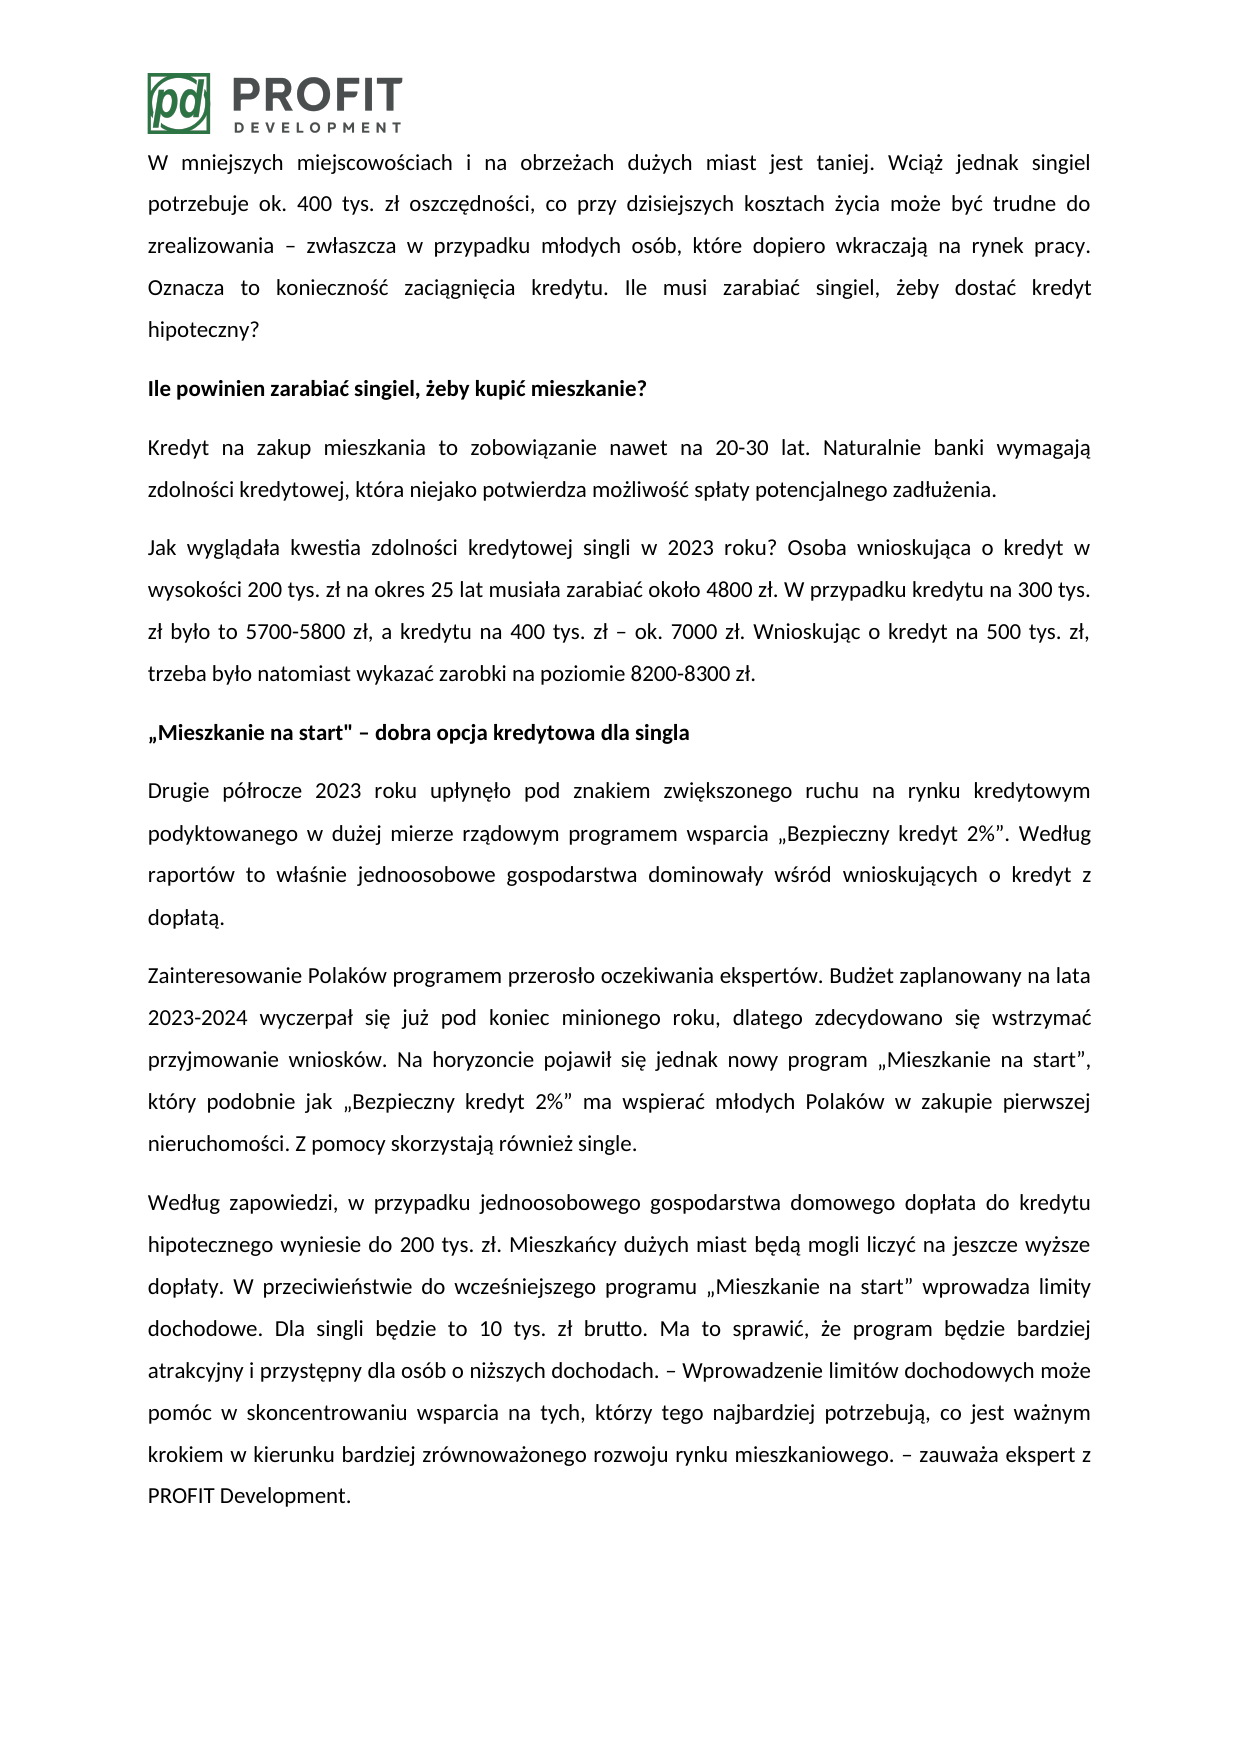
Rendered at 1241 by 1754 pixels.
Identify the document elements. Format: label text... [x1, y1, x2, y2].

text W mniejszych miejscowościach i na obrzeżach dużych miast jest taniej. Wciąż jednak singiel potrzebuje ok. 400 tys. zł oszczędności, co przy dzisiejszych kosztach życia może być trudne do zrealizowania – zwłaszcza w przypadku młodych osób, które dopiero wkraczają na rynek pracy. Oznacza to konieczność zaciągnięcia kredytu. Ile musi zarabiać singiel, żeby dostać kredyt hipoteczny? [148, 148, 1093, 343]
text Jak wyglądała kwestia zdolności kredytowej singli w 2023 roku? Osoba wnioskująca o kredyt w wysokości 200 tys. zł na okres 25 lat musiała zarabiać około 4800 zł. W przypadku kredytu na 300 tys. zł było to 5700-5800 zł, a kredytu na 400 tys. zł – ok. 7000 zł. Wnioskując o kredyt na 500 tys. zł, trzeba było natomiast wykazać zarobki na poziomie 8200-8300 zł. [148, 533, 1093, 687]
picture [147, 73, 403, 134]
text Według zapowiedzi, w przypadku jednoosobowego gospodarstwa domowego dopłata do kredytu hipotecznego wyniesie do 200 tys. zł. Mieszkańcy dużych miast będą mogli liczyć na jeszcze wyższe dopłaty. W przeciwieństwie do wcześniejszego programu „Mieszkanie na start” wprowadza limity dochodowe. Dla singli będzie to 10 tys. zł brutto. Ma to sprawić, że program będzie bardziej atrakcyjny i przystępny dla osób o niższych dochodach. – Wprowadzenie limitów dochodowych może pomóc w skoncentrowaniu wsparcia na tych, którzy tego najbardziej potrzebują, co jest ważnym krokiem w kierunku bardziej zrównoważonego rozwoju rynku mieszkaniowego. – zauważa ekspert z PROFIT Development. [148, 1188, 1093, 1510]
text Drugie półrocze 2023 roku upłynęło pod znakiem zwiększonego ruchu na rynku kredytowym podyktowanego w dużej mierze rządowym programem wsparcia „Bezpieczny kredyt 2%”. Według raportów to właśnie jednoosobowe gospodarstwa dominowały wśród wnioskujących o kredyt z dopłatą. [148, 777, 1093, 931]
text Ile powinien zarabiać singiel, żeby kupić mieszkanie? [148, 374, 1093, 402]
text Zainteresowanie Polaków programem przerosło oczekiwania ekspertów. Budżet zaplanowany na lata 2023-2024 wyczerpał się już pod koniec minionego roku, dlatego zdecydowano się wstrzymać przyjmowanie wniosków. Na horyzoncie pojawił się jednak nowy program „Mieszkanie na start”, który podobnie jak „Bezpieczny kredyt 2%” ma wspierać młodych Polaków w zakupie pierwszej nieruchomości. Z pomocy skorzystają również single. [148, 961, 1093, 1157]
text Kredyt na zakup mieszkania to zobowiązanie nawet na 20-30 lat. Naturalnie banki wymagają zdolności kredytowej, która niejako potwierdza możliwość spłaty potencjalnego zadłużenia. [148, 433, 1093, 503]
text „Mieszkanie na start" – dobra opcja kredytowa dla singla [148, 718, 1093, 746]
